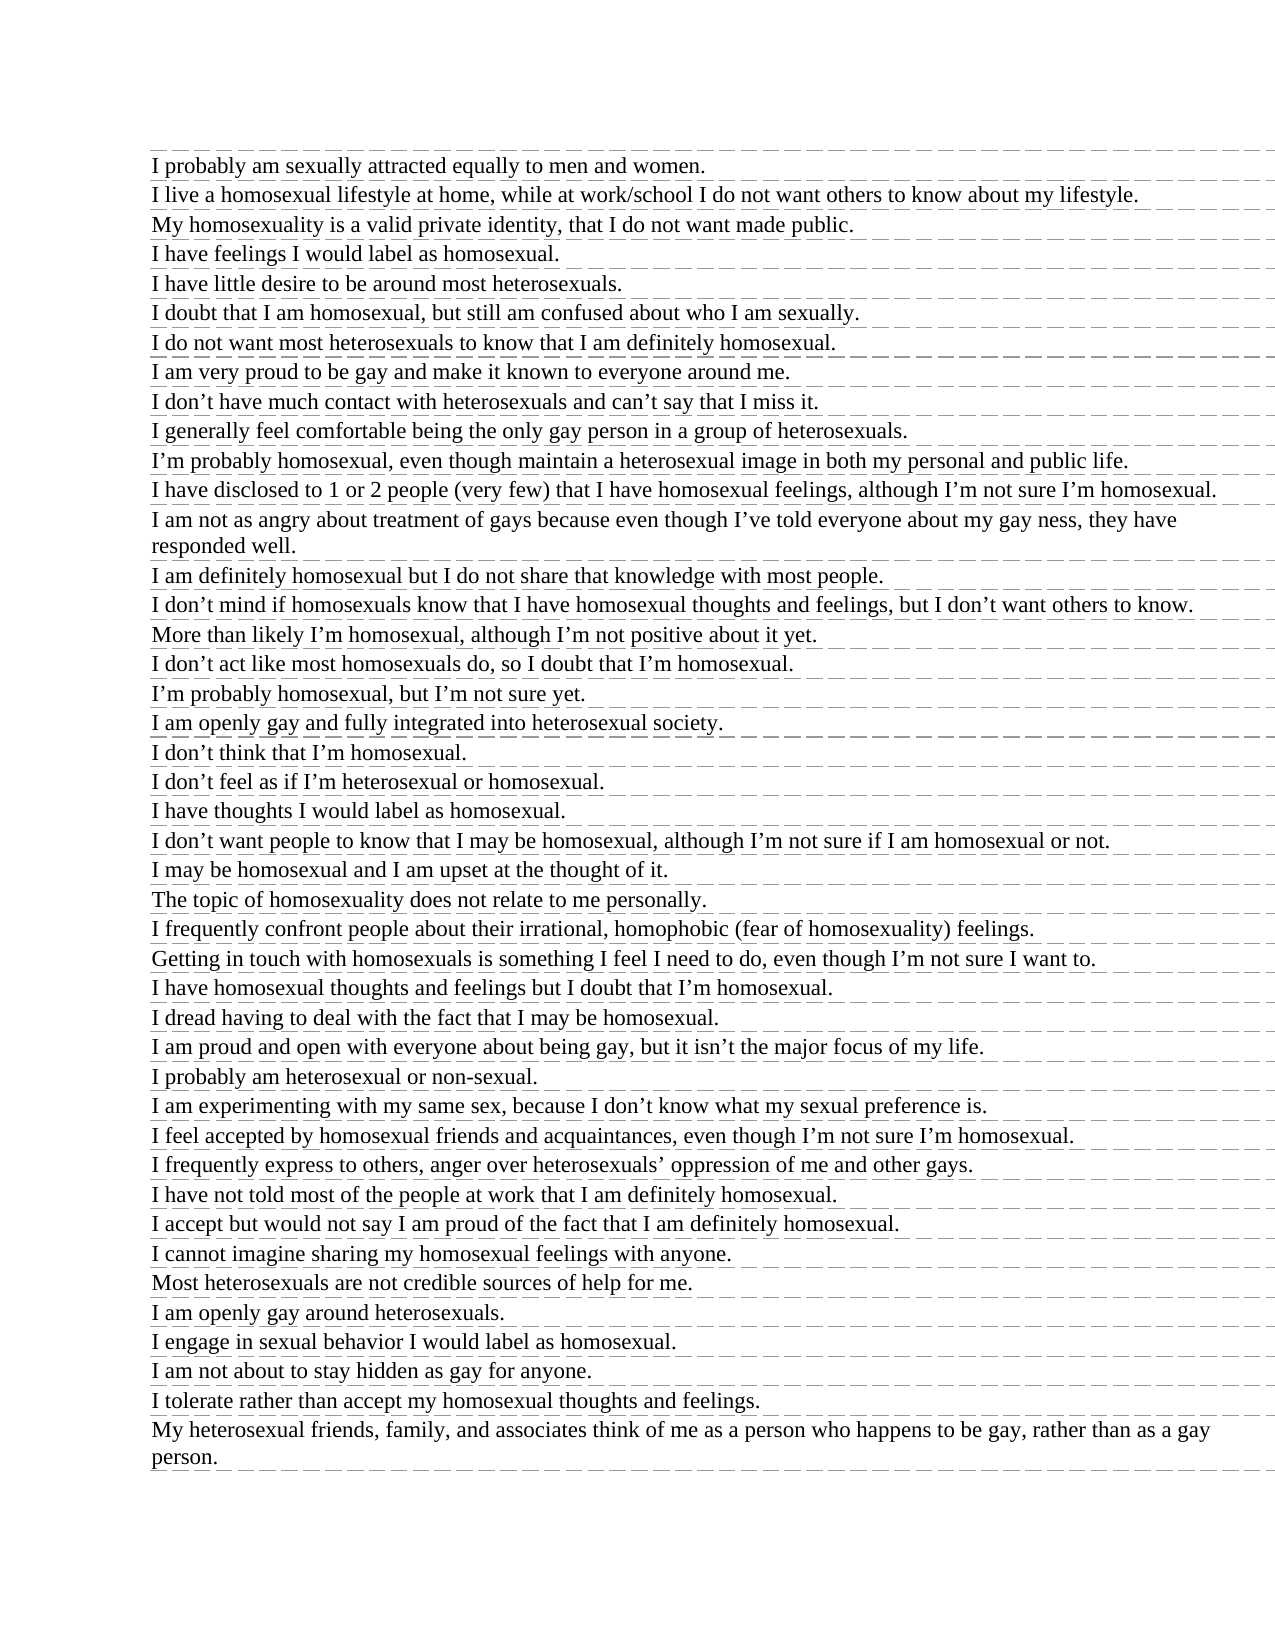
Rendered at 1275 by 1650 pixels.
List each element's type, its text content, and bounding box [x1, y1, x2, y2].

table_cell I do not want most heterosexuals to know that I am definitely homosexual. [150, 327, 1275, 356]
table_cell Getting in touch with homosexuals is something I feel I need to do, even though I’m not sure I want to. [150, 943, 1275, 972]
table_cell I am definitely homosexual but I do not share that knowledge with most people. [150, 560, 1275, 589]
table_cell I am not as angry about treatment of gays because even though I’ve told everyone about my gay ness, they have responded well. [150, 504, 1275, 559]
table_cell The topic of homosexuality does not relate to me personally. [150, 884, 1275, 913]
table_cell I have little desire to be around most heterosexuals. [150, 268, 1275, 297]
table_cell I cannot imagine sharing my homosexual feelings with anyone. [150, 1238, 1275, 1267]
table_cell I may be homosexual and I am upset at the thought of it. [150, 854, 1275, 884]
table_cell I generally feel comfortable being the only gay person in a group of heterosexuals. [150, 415, 1275, 445]
table_header I probably am sexually attracted equally to men and women. [150, 150, 1275, 179]
table_cell I don’t mind if homosexuals know that I have homosexual thoughts and feelings, but I don’t want others to know. [150, 589, 1275, 618]
table_cell I am not about to stay hidden as gay for anyone. [150, 1356, 1275, 1385]
table_cell I frequently confront people about their irrational, homophobic (fear of homosexuality) feelings. [150, 913, 1275, 943]
table_cell I engage in sexual behavior I would label as homosexual. [150, 1326, 1275, 1356]
table_cell I am openly gay and fully integrated into heterosexual society. [150, 707, 1275, 736]
table_cell I probably am heterosexual or non-sexual. [150, 1061, 1275, 1090]
table_cell I frequently express to others, anger over heterosexuals’ oppression of me and other gays. [150, 1149, 1275, 1179]
table_cell I accept but would not say I am proud of the fact that I am definitely homosexual. [150, 1208, 1275, 1238]
table_cell I’m probably homosexual, but I’m not sure yet. [150, 678, 1275, 707]
table_cell I tolerate rather than accept my homosexual thoughts and feelings. [150, 1385, 1275, 1414]
table_cell I doubt that I am homosexual, but still am confused about who I am sexually. [150, 298, 1275, 327]
table_cell I am experimenting with my same sex, because I don’t know what my sexual preference is. [150, 1090, 1275, 1120]
table_cell I am proud and open with everyone about being gay, but it isn’t the major focus of my life. [150, 1031, 1275, 1061]
table_cell I have not told most of the people at work that I am definitely homosexual. [150, 1179, 1275, 1208]
table_cell My heterosexual friends, family, and associates think of me as a person who happens to be gay, rather than as a gay person. [150, 1415, 1275, 1470]
table_cell I dread having to deal with the fact that I may be homosexual. [150, 1002, 1275, 1031]
table_cell My homosexuality is a valid private identity, that I do not want made public. [150, 209, 1275, 238]
table_cell I am very proud to be gay and make it known to everyone around me. [150, 356, 1275, 386]
table_cell I have thoughts I would label as homosexual. [150, 795, 1275, 825]
table_cell I live a homosexual lifestyle at home, while at work/school I do not want others to know about my lifestyle. [150, 180, 1275, 209]
table_cell I have homosexual thoughts and feelings but I doubt that I’m homosexual. [150, 972, 1275, 1002]
table_cell I don’t feel as if I’m heterosexual or homosexual. [150, 766, 1275, 795]
table_cell I have disclosed to 1 or 2 people (very few) that I have homosexual feelings, although I’m not sure I’m homosexual. [150, 474, 1275, 504]
table_cell I don’t have much contact with heterosexuals and can’t say that I miss it. [150, 386, 1275, 415]
table_cell I’m probably homosexual, even though maintain a heterosexual image in both my personal and public life. [150, 445, 1275, 474]
table_cell I don’t want people to know that I may be homosexual, although I’m not sure if I am homosexual or not. [150, 825, 1275, 854]
table_cell I don’t act like most homosexuals do, so I doubt that I’m homosexual. [150, 648, 1275, 677]
table_cell I don’t think that I’m homosexual. [150, 736, 1275, 766]
table_cell I feel accepted by homosexual friends and acquaintances, even though I’m not sure I’m homosexual. [150, 1120, 1275, 1149]
table_cell Most heterosexuals are not credible sources of help for me. [150, 1267, 1275, 1297]
table_cell I have feelings I would label as homosexual. [150, 239, 1275, 268]
table_cell I am openly gay around heterosexuals. [150, 1297, 1275, 1326]
table_cell More than likely I’m homosexual, although I’m not positive about it yet. [150, 619, 1275, 648]
